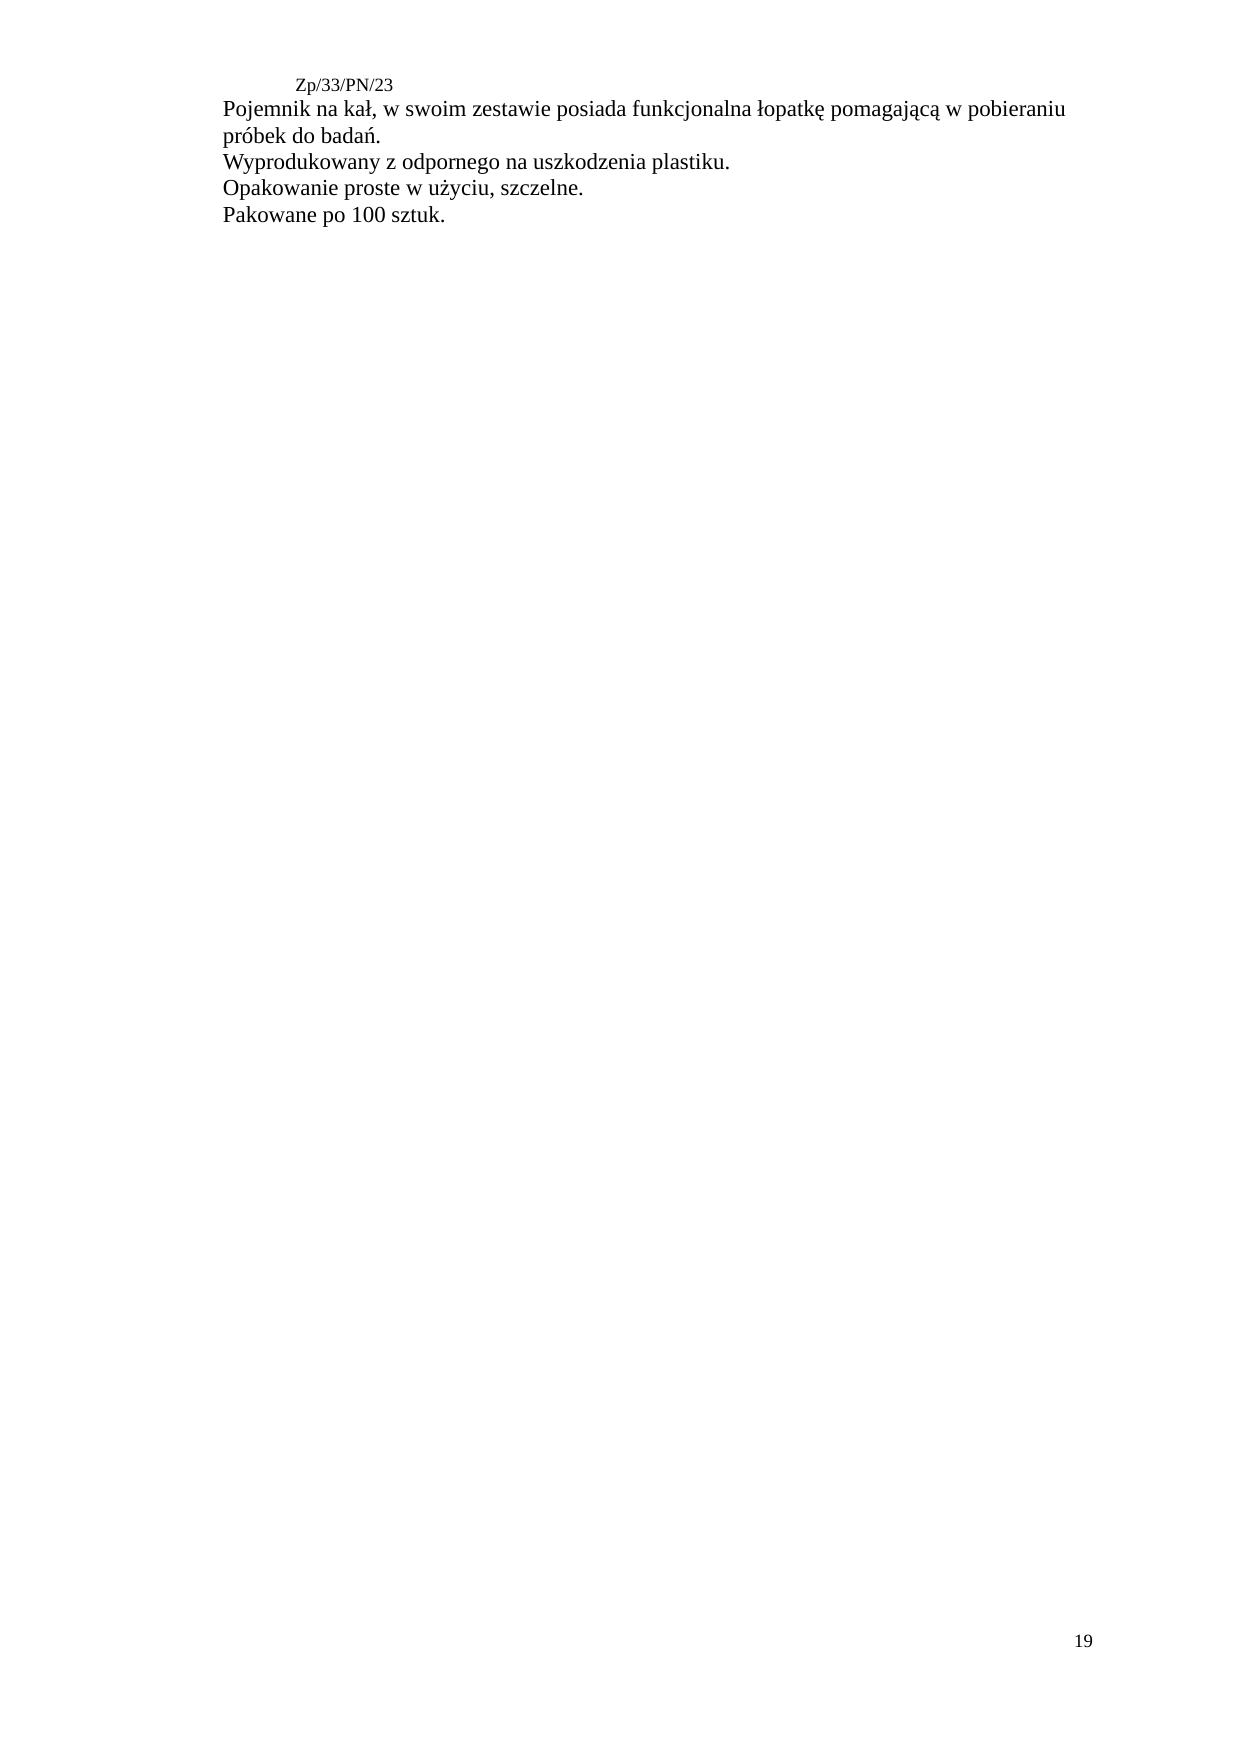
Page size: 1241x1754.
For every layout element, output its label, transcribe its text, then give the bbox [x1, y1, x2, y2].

text Opakowanie proste w użyciu, szczelne. [223, 174, 1092, 201]
text Wyprodukowany z odpornego na uszkodzenia plastiku. [223, 148, 1092, 174]
text Pojemnik na kał, w swoim zestawie posiada funkcjonalna łopatkę pomagającą w pobieraniu próbek do badań. [223, 95, 1092, 148]
text Pakowane po 100 sztuk. [223, 201, 1092, 227]
